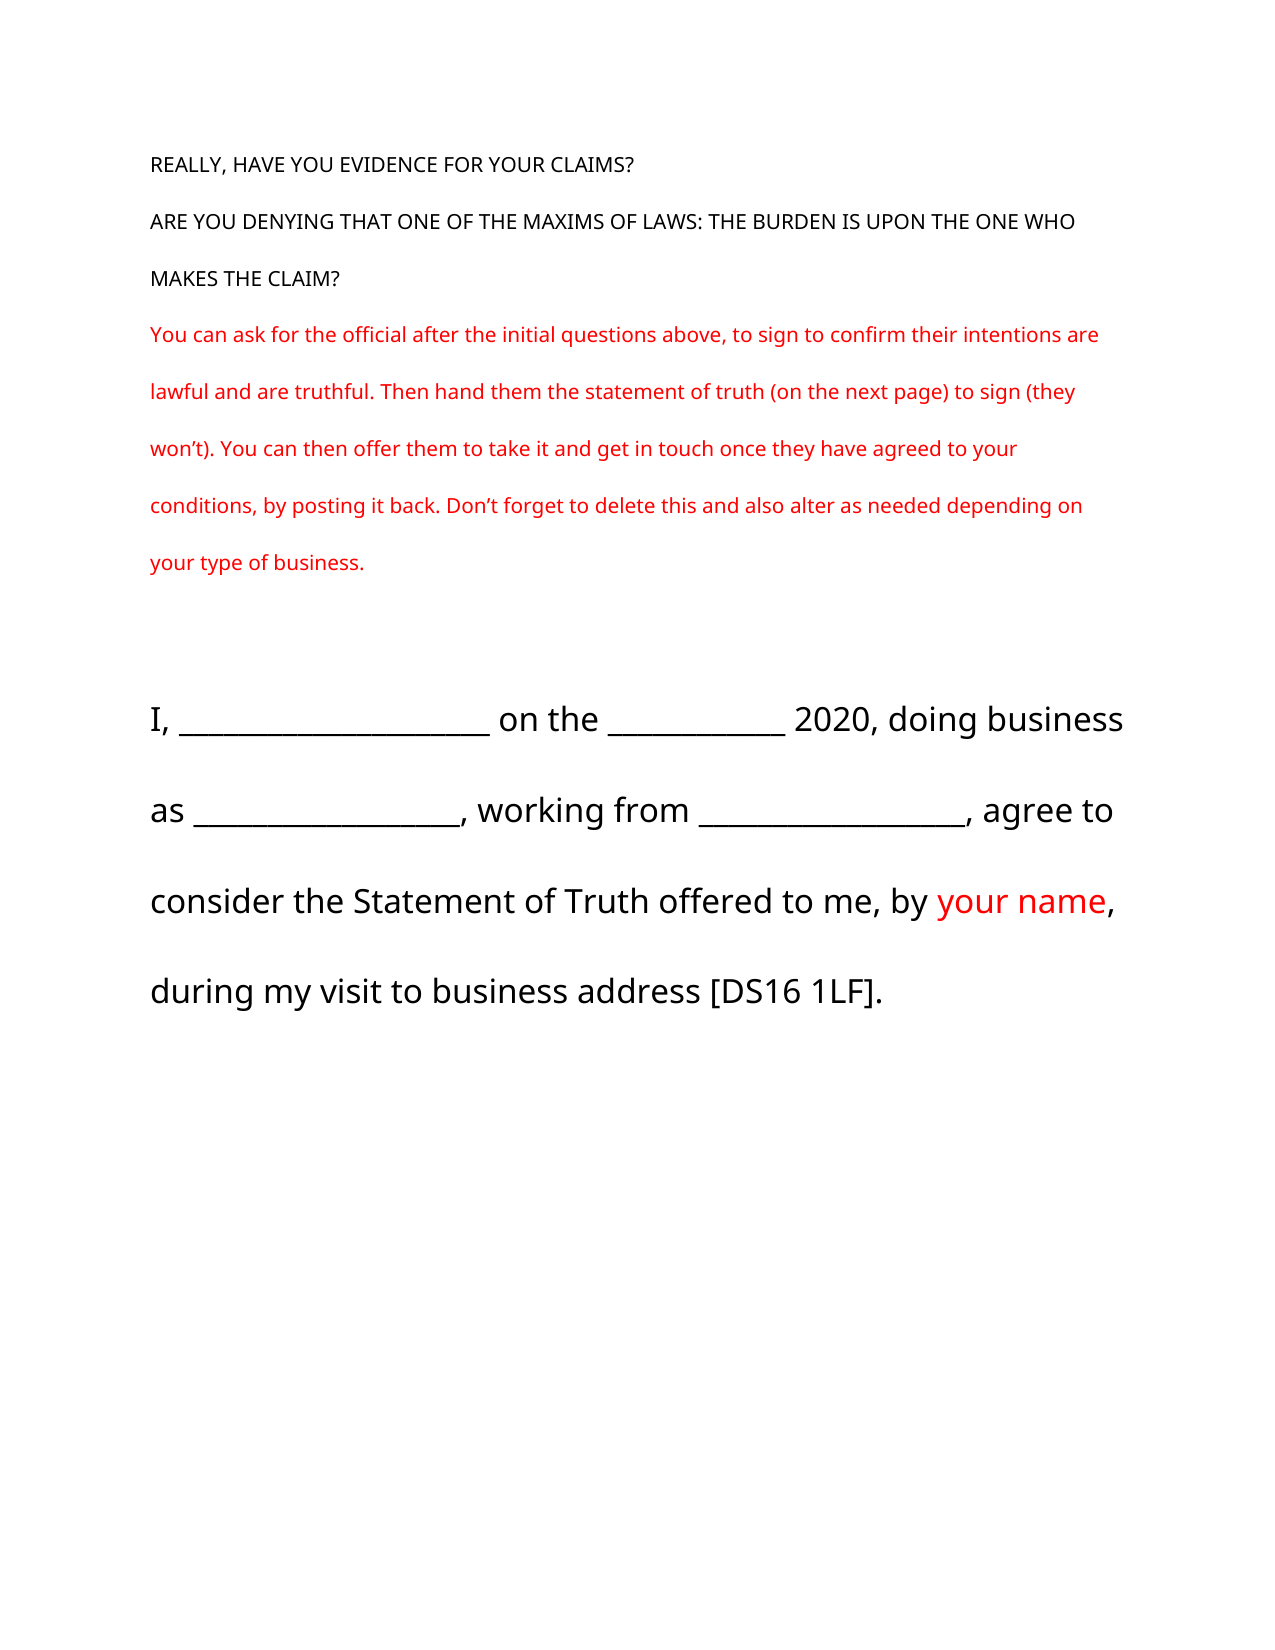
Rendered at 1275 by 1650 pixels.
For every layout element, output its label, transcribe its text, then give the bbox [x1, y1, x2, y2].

text You can ask for the official after the initial questions above, to sign to confirm their intentions are lawful and are truthful. Then hand them the statement of truth (on the next page) to sign (they won’t). You can then offer them to take it and get in touch once they have agreed to your conditions, by posting it back. Don’t forget to delete this and also alter as needed depending on your type of business. [150, 321, 1125, 577]
text REALLY, HAVE YOU EVIDENCE FOR YOUR CLAIMS? [150, 150, 1125, 178]
text ARE YOU DENYING THAT ONE OF THE MAXIMS OF LAWS: THE BURDEN IS UPON THE ONE WHO MAKES THE CLAIM? [150, 207, 1125, 292]
text I, _____________________ on the ____________ 2020, doing business as __________________, working from __________________, agree to consider the Statement of Truth offered to me, by your name, during my visit to business address [DS16 1LF]. [150, 696, 1125, 1014]
